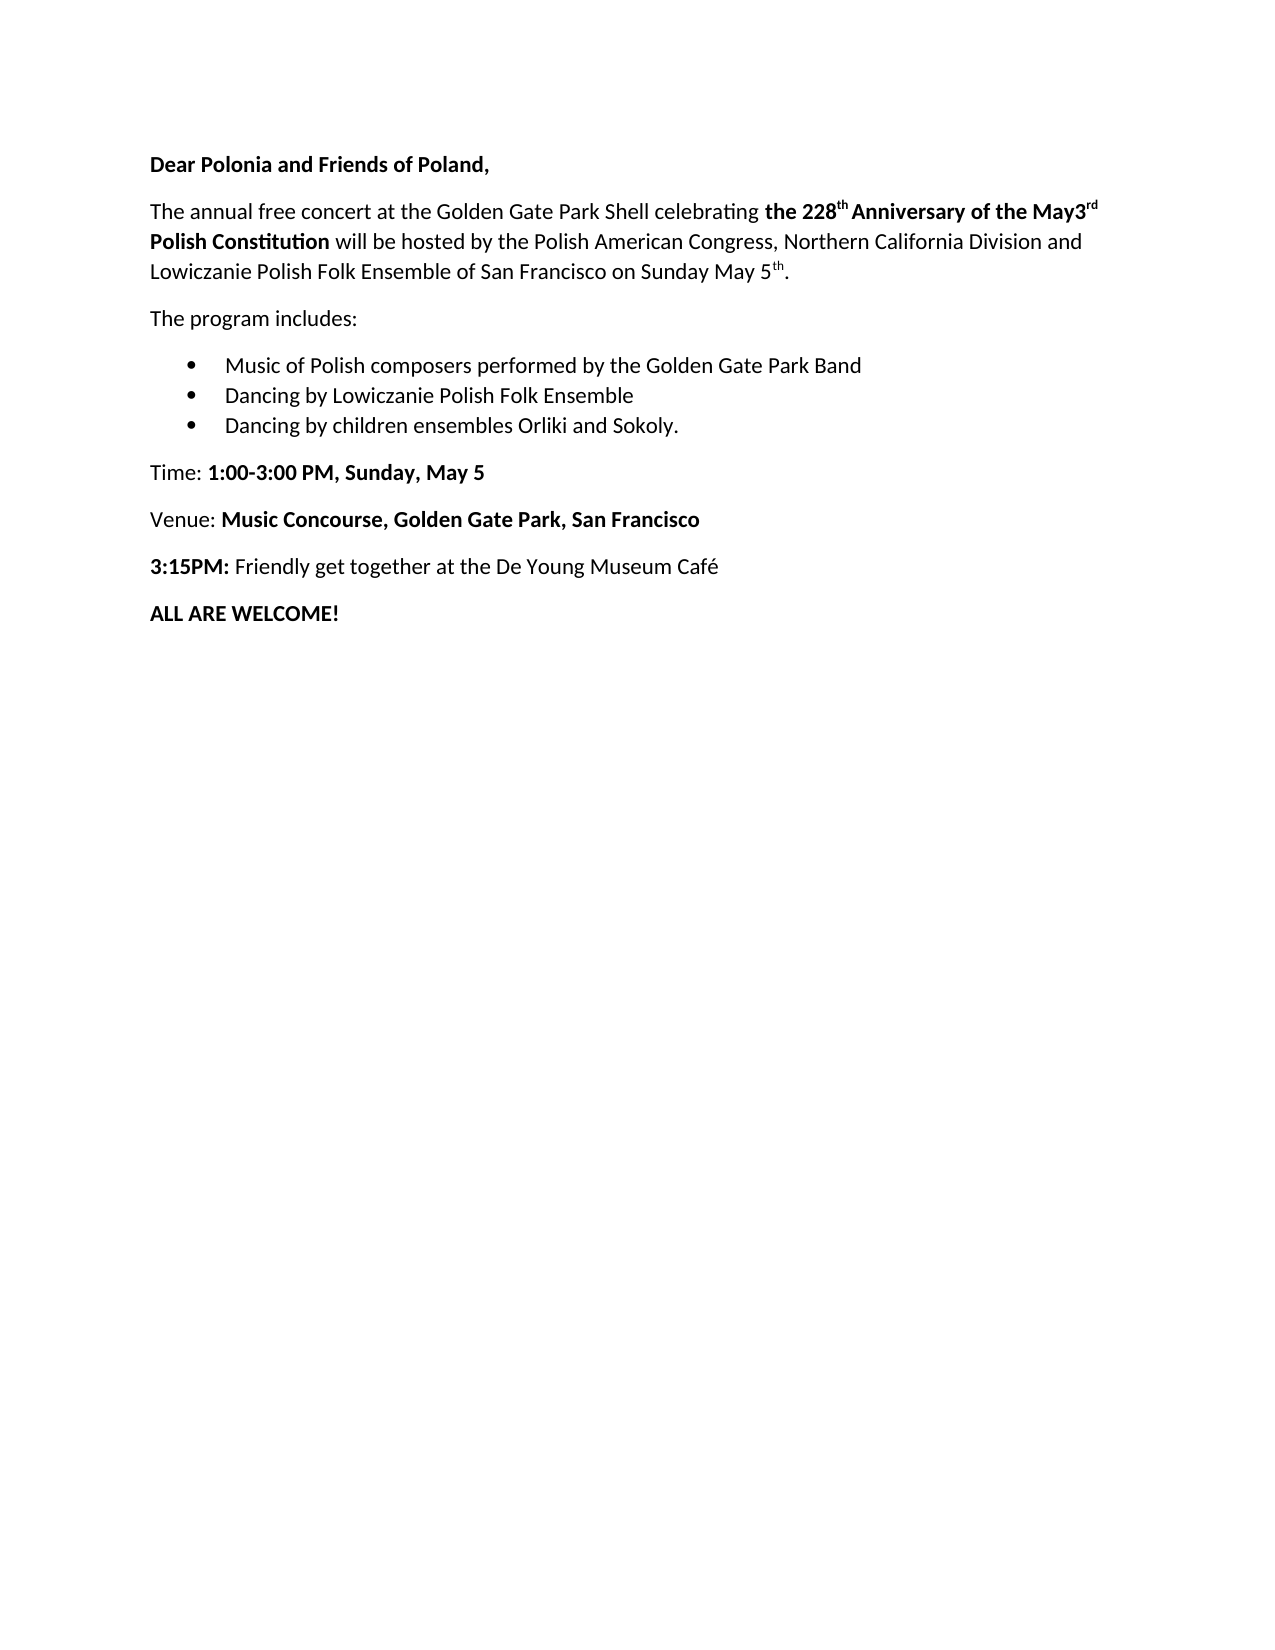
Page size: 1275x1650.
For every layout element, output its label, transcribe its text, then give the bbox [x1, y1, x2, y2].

text The program includes: [150, 304, 1125, 332]
text Venue: Music Concourse, Golden Gate Park, San Francisco [150, 505, 1125, 533]
text 3:15PM: Friendly get together at the De Young Museum Café [150, 552, 1125, 580]
text The annual free concert at the Golden Gate Park Shell celebrating the 228th Anniversary of the May3rd Polish Constitution will be hosted by the Polish American Congress, Northern California Division and Lowiczanie Polish Folk Ensemble of San Francisco on Sunday May 5th. [150, 197, 1125, 285]
text Dear Polonia and Friends of Poland, [150, 150, 1125, 178]
list Dancing by children ensembles Orliki and Sokoly. [187, 411, 1125, 439]
text ALL ARE WELCOME! [150, 599, 1125, 627]
list Dancing by Lowiczanie Polish Folk Ensemble [187, 381, 1125, 409]
text Time: 1:00-3:00 PM, Sunday, May 5 [150, 458, 1125, 486]
list Music of Polish composers performed by the Golden Gate Park Band [187, 351, 1125, 379]
